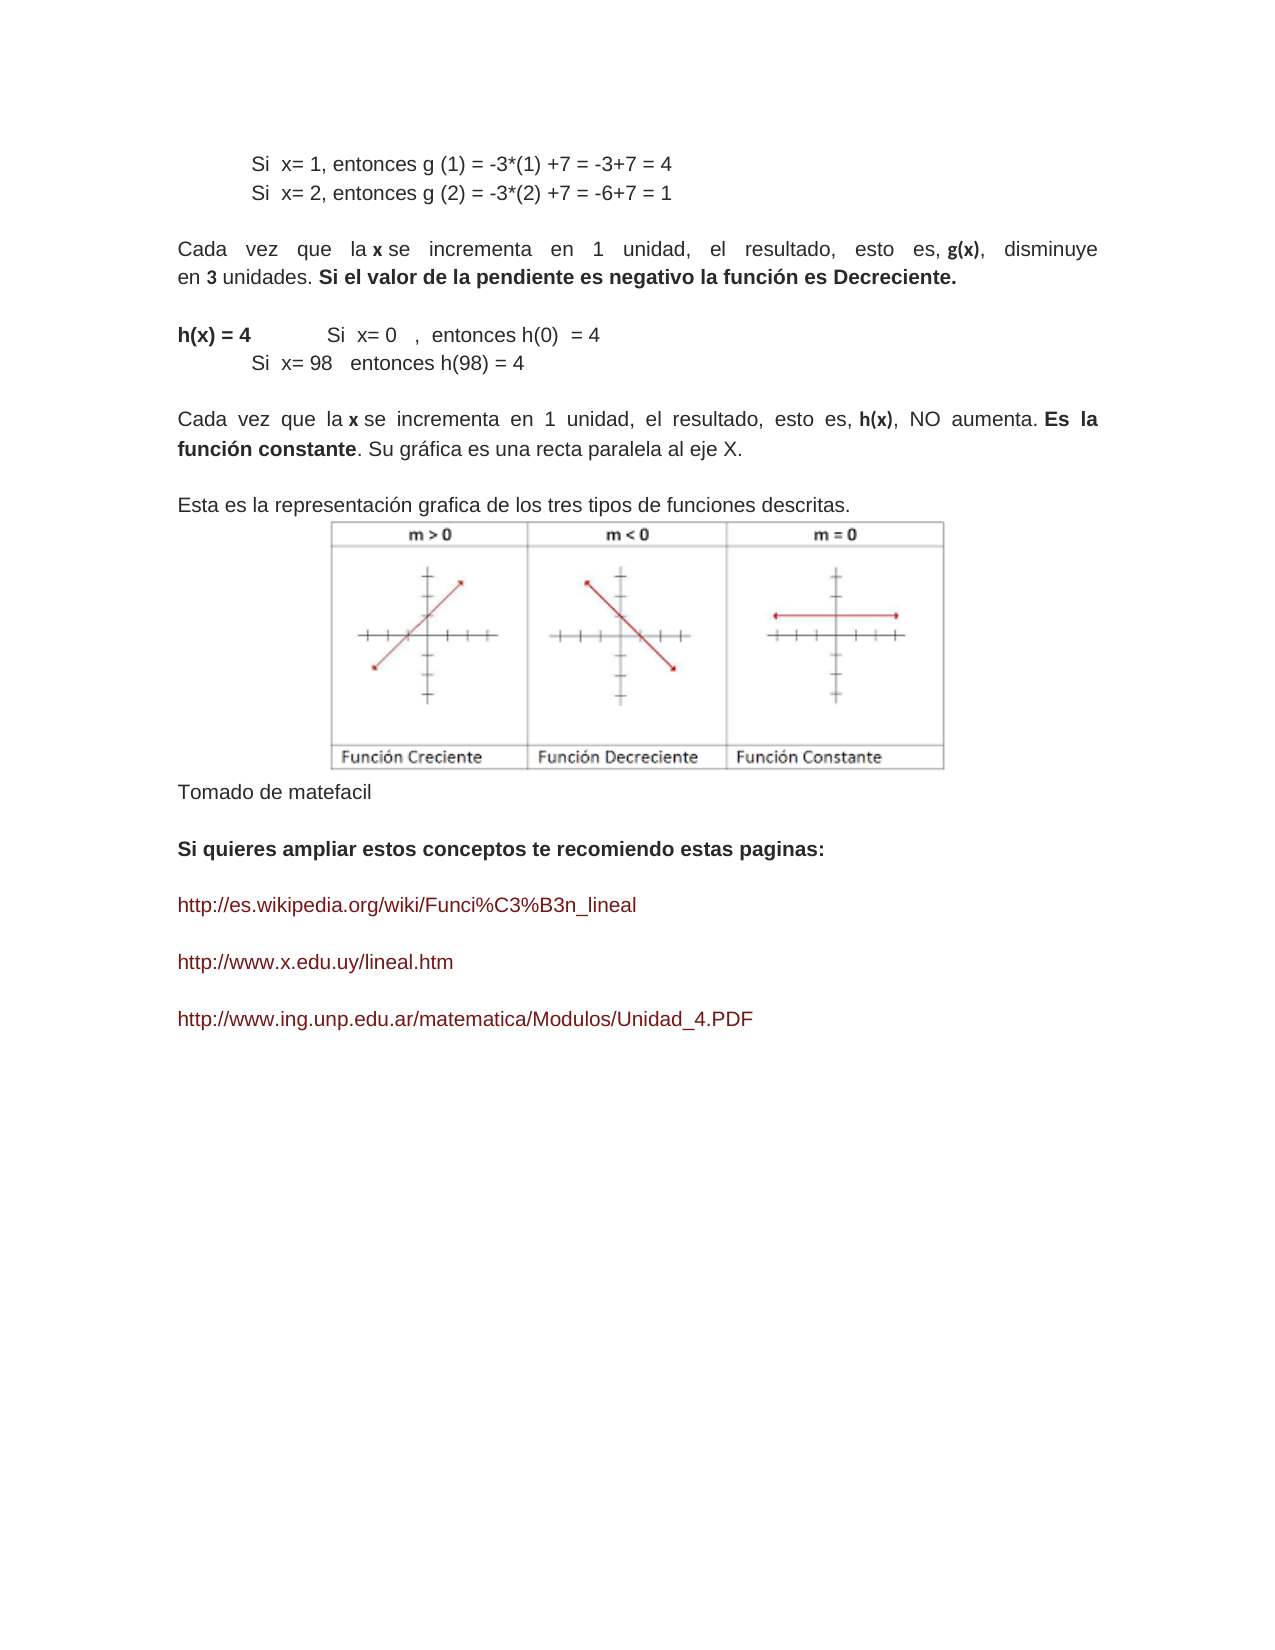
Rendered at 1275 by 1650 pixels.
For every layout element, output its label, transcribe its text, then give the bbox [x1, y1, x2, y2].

text Si x= 1, entonces g (1) = -3*(1) +7 = -3+7 = 4 [177, 148, 1098, 176]
text http://www.ing.unp.edu.ar/matematica/Modulos/Unidad_4.PDF [177, 1003, 1098, 1031]
text Esta es la representación grafica de los tres tipos de funciones descritas. [177, 489, 1098, 517]
text Cada vez que la x se incrementa en 1 unidad, el resultado, esto es, h(x), NO aumenta. Es la función constante. Su gráfica es una recta paralela al eje X. [177, 403, 1098, 460]
text Tomado de matefacil [177, 775, 1098, 803]
text Si x= 98 entonces h(98) = 4 [177, 347, 1098, 375]
text h(x) = 4 Si x= 0 , entonces h(0) = 4 [177, 318, 1098, 347]
text Si x= 2, entonces g (2) = -3*(2) +7 = -6+7 = 1 [177, 176, 1098, 204]
text Si quieres ampliar estos conceptos te recomiendo estas paginas: [177, 832, 1098, 860]
text Cada vez que la x se incrementa en 1 unidad, el resultado, esto es, g(x), disminuye en 3 unidades. Si el valor de la pendiente es negativo la función es Decreciente. [177, 233, 1098, 290]
text http://www.x.edu.uy/lineal.htm [177, 946, 1098, 974]
picture [325, 517, 951, 776]
text http://es.wikipedia.org/wiki/Funci%C3%B3n_lineal [177, 889, 1098, 917]
